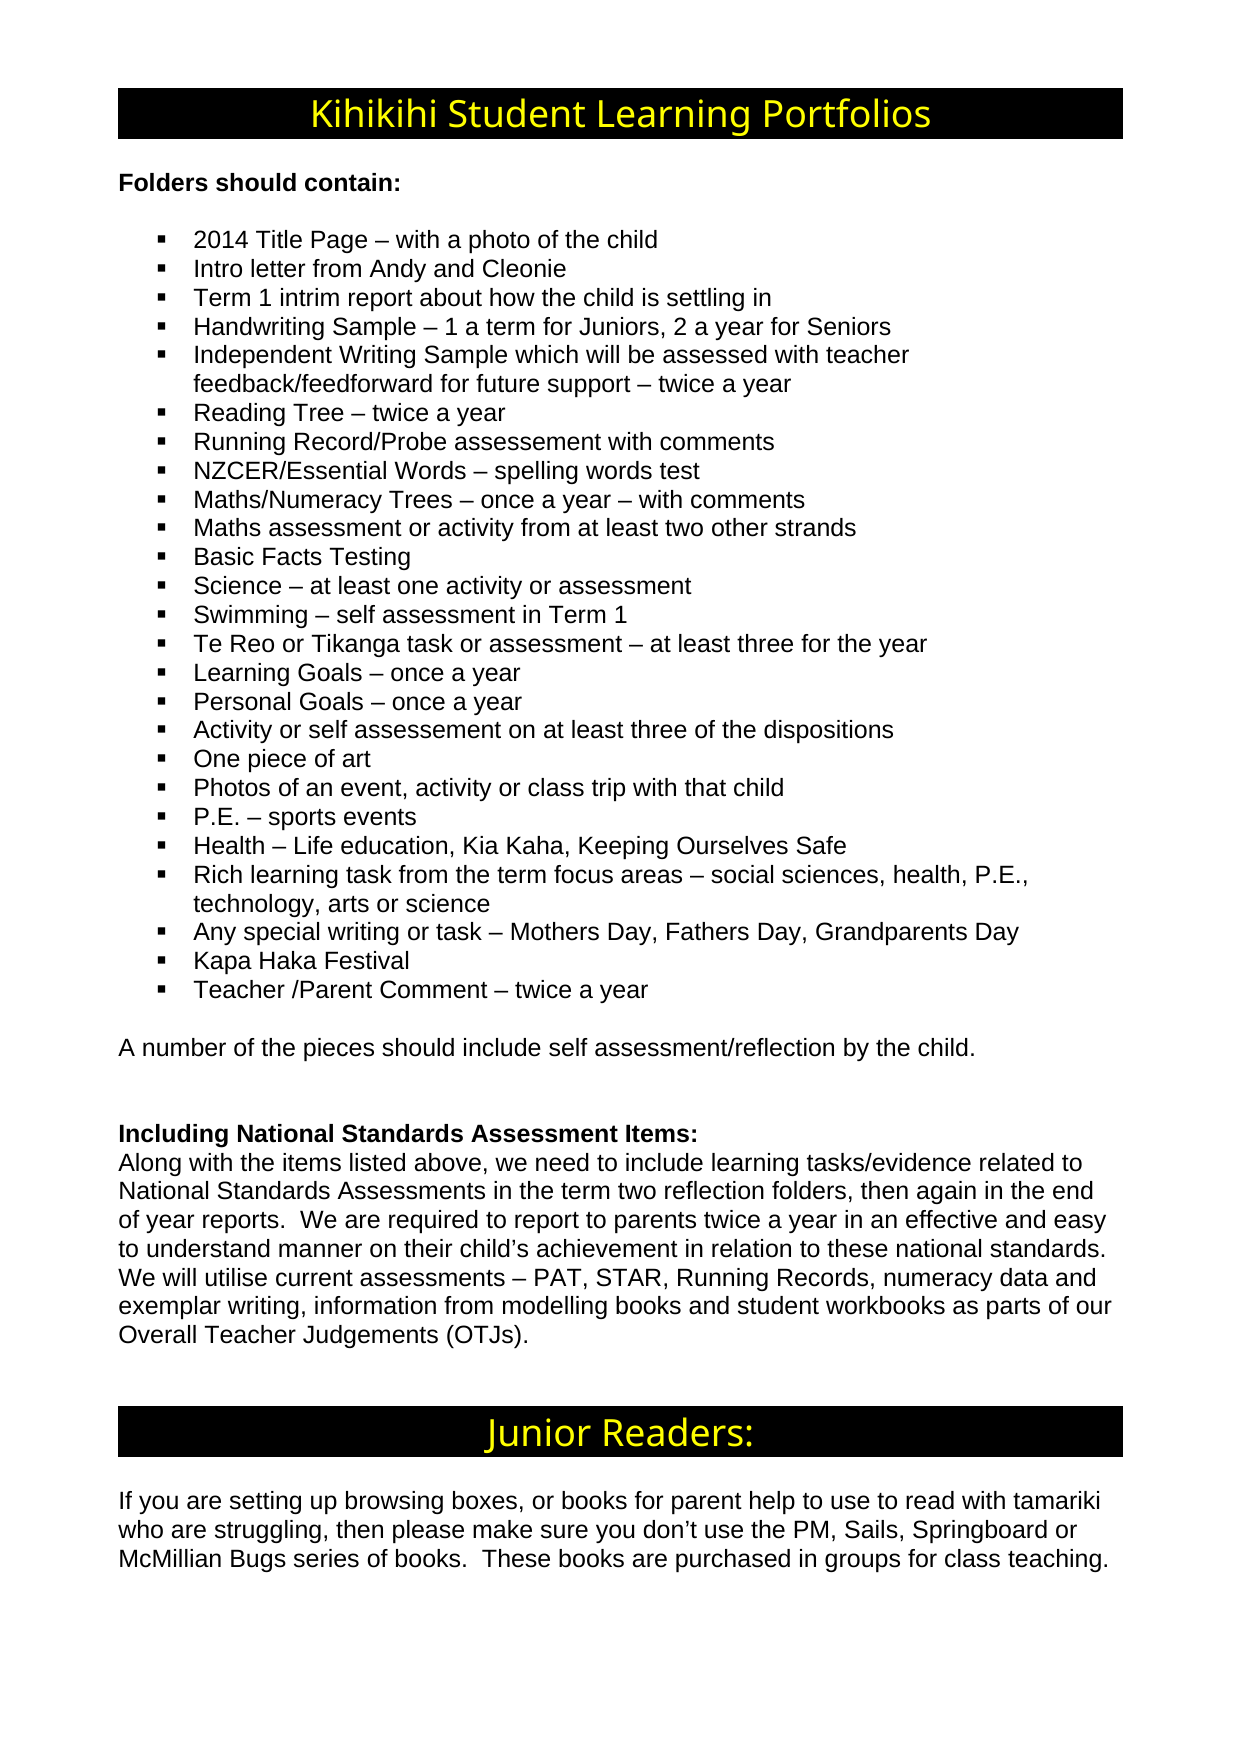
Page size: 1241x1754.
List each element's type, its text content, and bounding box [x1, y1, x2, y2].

list Basic Facts Testing [156, 542, 1123, 571]
list One piece of art [156, 744, 1123, 773]
list NZCER/Essential Words – spelling words test [156, 456, 1123, 484]
text Kihikihi Student Learning Portfolios [118, 88, 1123, 139]
list Maths/Numeracy Trees – once a year – with comments [156, 484, 1123, 513]
list P.E. – sports events [156, 802, 1123, 831]
list Any special writing or task – Mothers Day, Fathers Day, Grandparents Day [156, 917, 1123, 946]
list Rich learning task from the term focus areas – social sciences, health, P.E., technology, arts or science [156, 860, 1123, 917]
list Teacher /Parent Comment – twice a year [156, 975, 1123, 1004]
text Folders should contain: [118, 167, 1123, 196]
list Te Reo or Tikanga task or assessment – at least three for the year [156, 629, 1123, 658]
list Intro letter from Andy and Cleonie [156, 254, 1123, 283]
list Kapa Haka Festival [156, 946, 1123, 975]
list Learning Goals – once a year [156, 658, 1123, 687]
text Junior Readers: [118, 1406, 1123, 1457]
text We will utilise current assessments – PAT, STAR, Running Records, numeracy data and exemplar writing, information from modelling books and student workbooks as parts of our Overall Teacher Judgements (OTJs). [118, 1263, 1123, 1349]
list Handwriting Sample – 1 a term for Juniors, 2 a year for Seniors [156, 312, 1123, 340]
list Health – Life education, Kia Kaha, Keeping Ourselves Safe [156, 831, 1123, 860]
text Including National Standards Assessment Items: [118, 1119, 1123, 1148]
list Activity or self assessement on at least three of the dispositions [156, 715, 1123, 744]
text If you are setting up browsing boxes, or books for parent help to use to read with tamariki who are struggling, then please make sure you don’t use the PM, Sails, Springboard or McMillian Bugs series of books. These books are purchased in groups for class teaching. [118, 1486, 1123, 1572]
list Independent Writing Sample which will be assessed with teacher feedback/feedforward for future support – twice a year [156, 340, 1123, 398]
list Swimming – self assessment in Term 1 [156, 600, 1123, 629]
list Science – at least one activity or assessment [156, 571, 1123, 600]
list Photos of an event, activity or class trip with that child [156, 773, 1123, 802]
list Running Record/Probe assessement with comments [156, 427, 1123, 456]
text A number of the pieces should include self assessment/reflection by the child. [118, 1033, 1123, 1061]
list 2014 Title Page – with a photo of the child [156, 225, 1123, 254]
text Along with the items listed above, we need to include learning tasks/evidence related to National Standards Assessments in the term two reflection folders, then again in the end of year reports. We are required to report to parents twice a year in an effective and easy to understand manner on their child’s achievement in relation to these national standards. [118, 1148, 1123, 1263]
list Personal Goals – once a year [156, 687, 1123, 715]
list Term 1 intrim report about how the child is settling in [156, 283, 1123, 312]
list Reading Tree – twice a year [156, 398, 1123, 427]
list Maths assessment or activity from at least two other strands [156, 513, 1123, 542]
